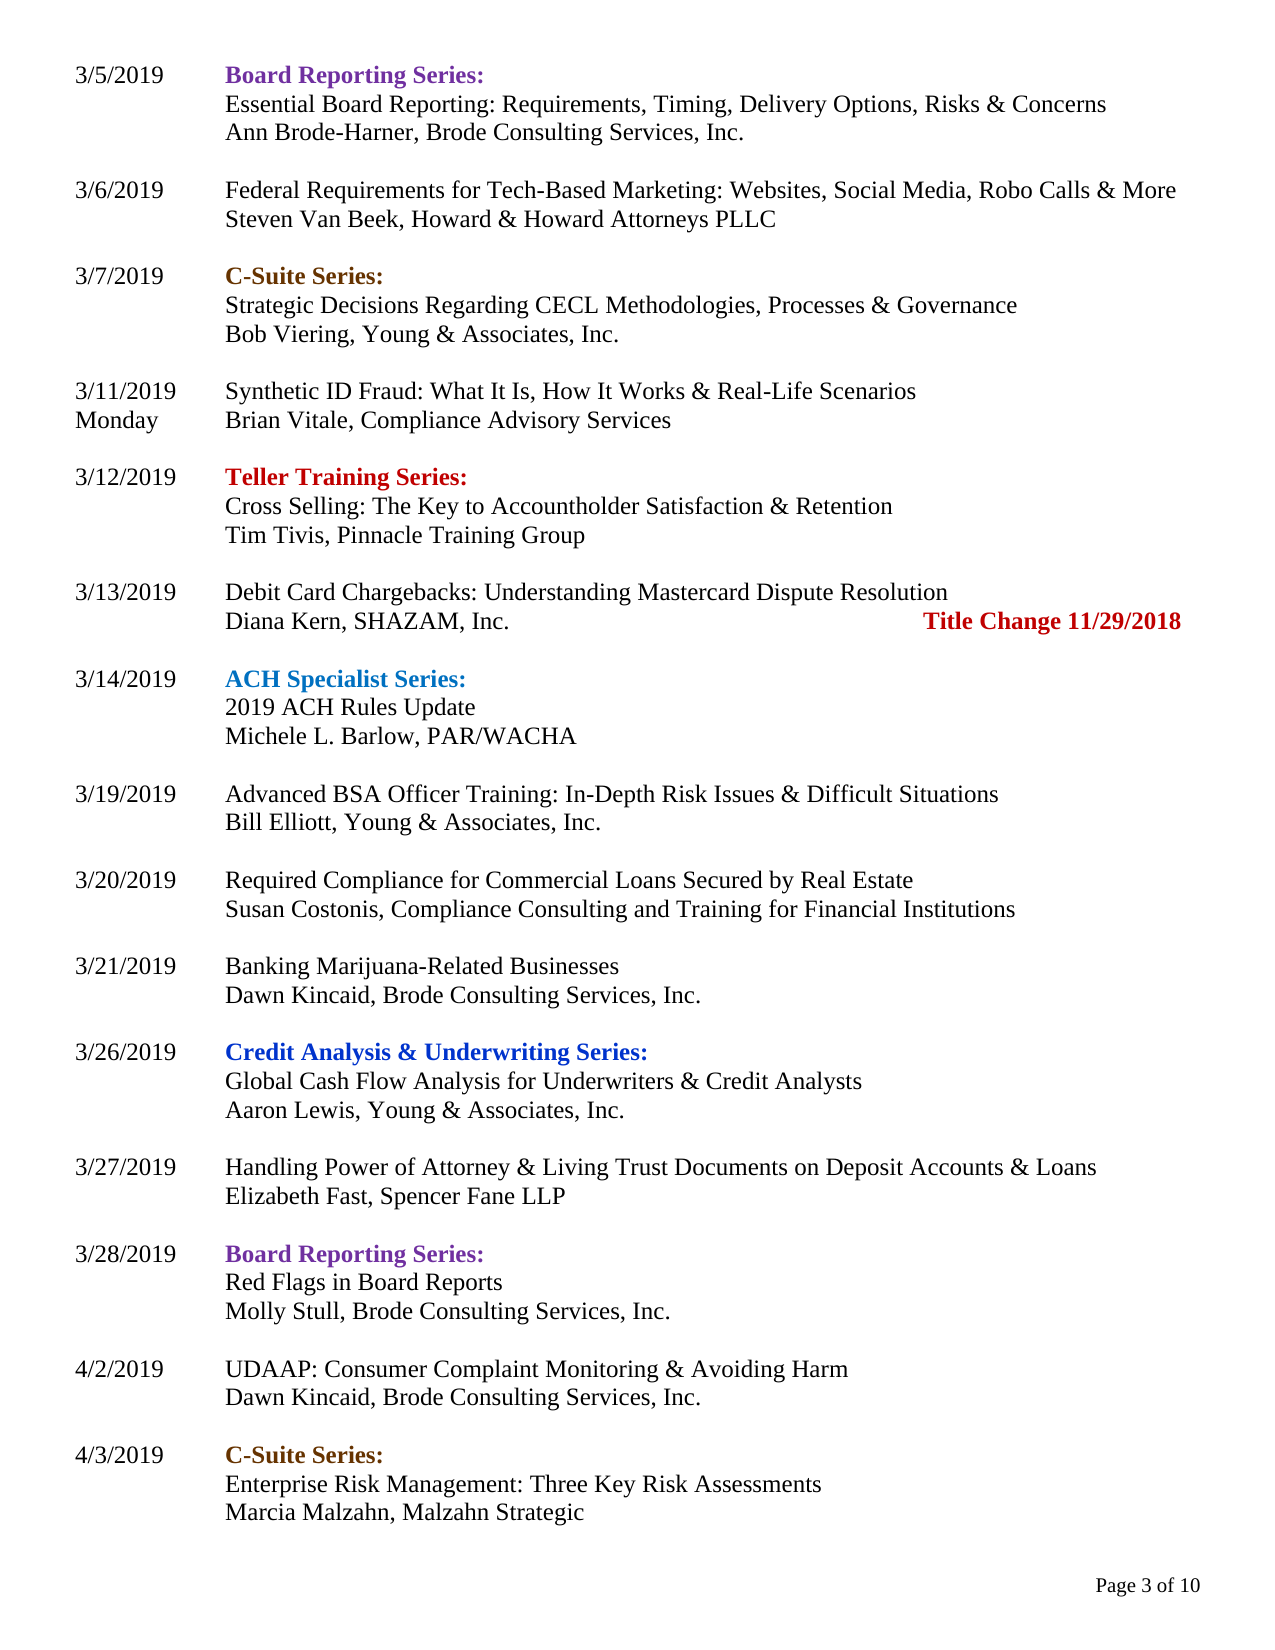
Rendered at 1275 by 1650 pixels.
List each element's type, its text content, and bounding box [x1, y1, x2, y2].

text Monday Brian Vitale, Compliance Advisory Services [75, 405, 1200, 434]
text 3/5/2019 Board Reporting Series: Essential Board Reporting: Requirements, Timing, Delivery Options, Risks & Concerns [75, 60, 1200, 117]
text Susan Costonis, Compliance Consulting and Training for Financial Institutions [75, 894, 1200, 922]
text Bill Elliott, Young & Associates, Inc. [75, 807, 1200, 836]
text Elizabeth Fast, Spencer Fane LLP [75, 1181, 1200, 1210]
text Ann Brode-Harner, Brode Consulting Services, Inc. [75, 117, 1200, 146]
text Marcia Malzahn, Malzahn Strategic [75, 1497, 1200, 1526]
text 3/28/2019 Board Reporting Series: Red Flags in Board Reports [75, 1239, 1200, 1296]
text Aaron Lewis, Young & Associates, Inc. [75, 1095, 1200, 1124]
text 3/11/2019 Synthetic ID Fraud: What It Is, How It Works & Real-Life Scenarios [75, 376, 1200, 405]
text 3/12/2019 Teller Training Series: Cross Selling: The Key to Accountholder Satisfaction & Retention [75, 462, 1200, 520]
text 3/20/2019 Required Compliance for Commercial Loans Secured by Real Estate [75, 865, 1200, 894]
text Bob Viering, Young & Associates, Inc. [75, 319, 1200, 347]
text 4/2/2019 UDAAP: Consumer Complaint Monitoring & Avoiding Harm [75, 1354, 1200, 1382]
text 3/19/2019 Advanced BSA Officer Training: In-Depth Risk Issues & Difficult Situations [75, 779, 1200, 807]
text 3/26/2019 Credit Analysis & Underwriting Series: Global Cash Flow Analysis for Underwriters & Credit Analysts [75, 1037, 1200, 1095]
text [75, 1382, 1200, 1411]
text Diana Kern, SHAZAM, Inc. Title Change 11/29/2018 [75, 606, 1200, 635]
text Steven Van Beek, Howard & Howard Attorneys PLLC [75, 204, 1200, 232]
text 3/27/2019 Handling Power of Attorney & Living Trust Documents on Deposit Accounts & Loans [75, 1152, 1200, 1181]
text Michele L. Barlow, PAR/WACHA [75, 721, 1200, 750]
text 3/21/2019 Banking Marijuana-Related Businesses [75, 951, 1200, 980]
text Dawn Kincaid, Brode Consulting Services, Inc. [75, 980, 1200, 1009]
text 3/14/2019 ACH Specialist Series: 2019 ACH Rules Update [75, 664, 1200, 721]
text Molly Stull, Brode Consulting Services, Inc. [75, 1296, 1200, 1325]
text 3/6/2019 Federal Requirements for Tech-Based Marketing: Websites, Social Media, Robo Calls & More [75, 175, 1200, 204]
text Tim Tivis, Pinnacle Training Group [75, 520, 1200, 549]
text 3/7/2019 C-Suite Series: Strategic Decisions Regarding CECL Methodologies, Processes & Governance [75, 261, 1200, 319]
text 4/3/2019 C-Suite Series: Enterprise Risk Management: Three Key Risk Assessments [75, 1440, 1200, 1497]
text 3/13/2019 Debit Card Chargebacks: Understanding Mastercard Dispute Resolution [75, 577, 1200, 606]
